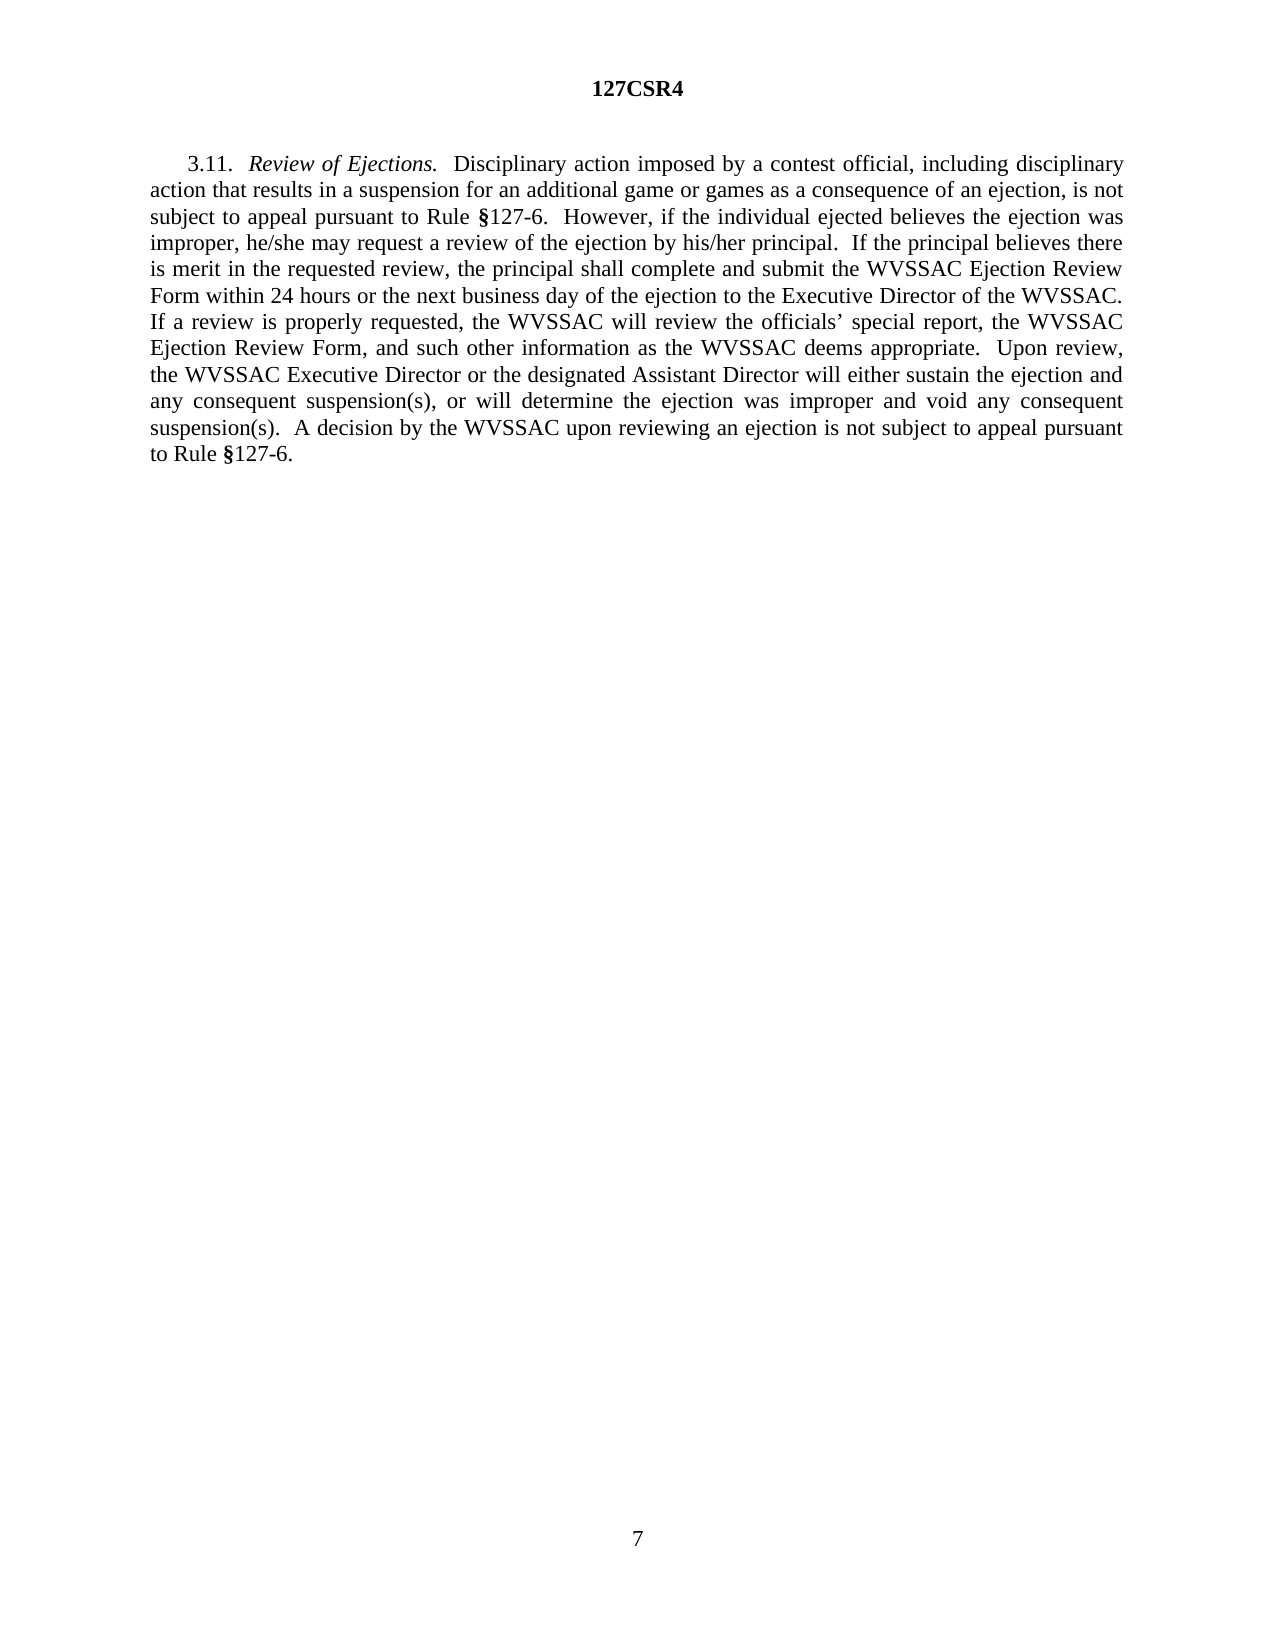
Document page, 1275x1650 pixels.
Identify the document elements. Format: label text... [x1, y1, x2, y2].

text 3.11. Review of Ejections. Disciplinary action imposed by a contest official, including disciplinary action that results in a suspension for an additional game or games as a consequence of an ejection, is not subject to appeal pursuant to Rule §127-6. However, if the individual ejected believes the ejection was improper, he/she may request a review of the ejection by his/her principal. If the principal believes there is merit in the requested review, the principal shall complete and submit the WVSSAC Ejection Review Form within 24 hours or the next business day of the ejection to the Executive Director of the WVSSAC. If a review is properly requested, the WVSSAC will review the officials’ special report, the WVSSAC Ejection Review Form, and such other information as the WVSSAC deems appropriate. Upon review, the WVSSAC Executive Director or the designated Assistant Director will either sustain the ejection and any consequent suspension(s), or will determine the ejection was improper and void any consequent suspension(s). A decision by the WVSSAC upon reviewing an ejection is not subject to appeal pursuant to Rule §127-6. [150, 150, 1125, 466]
